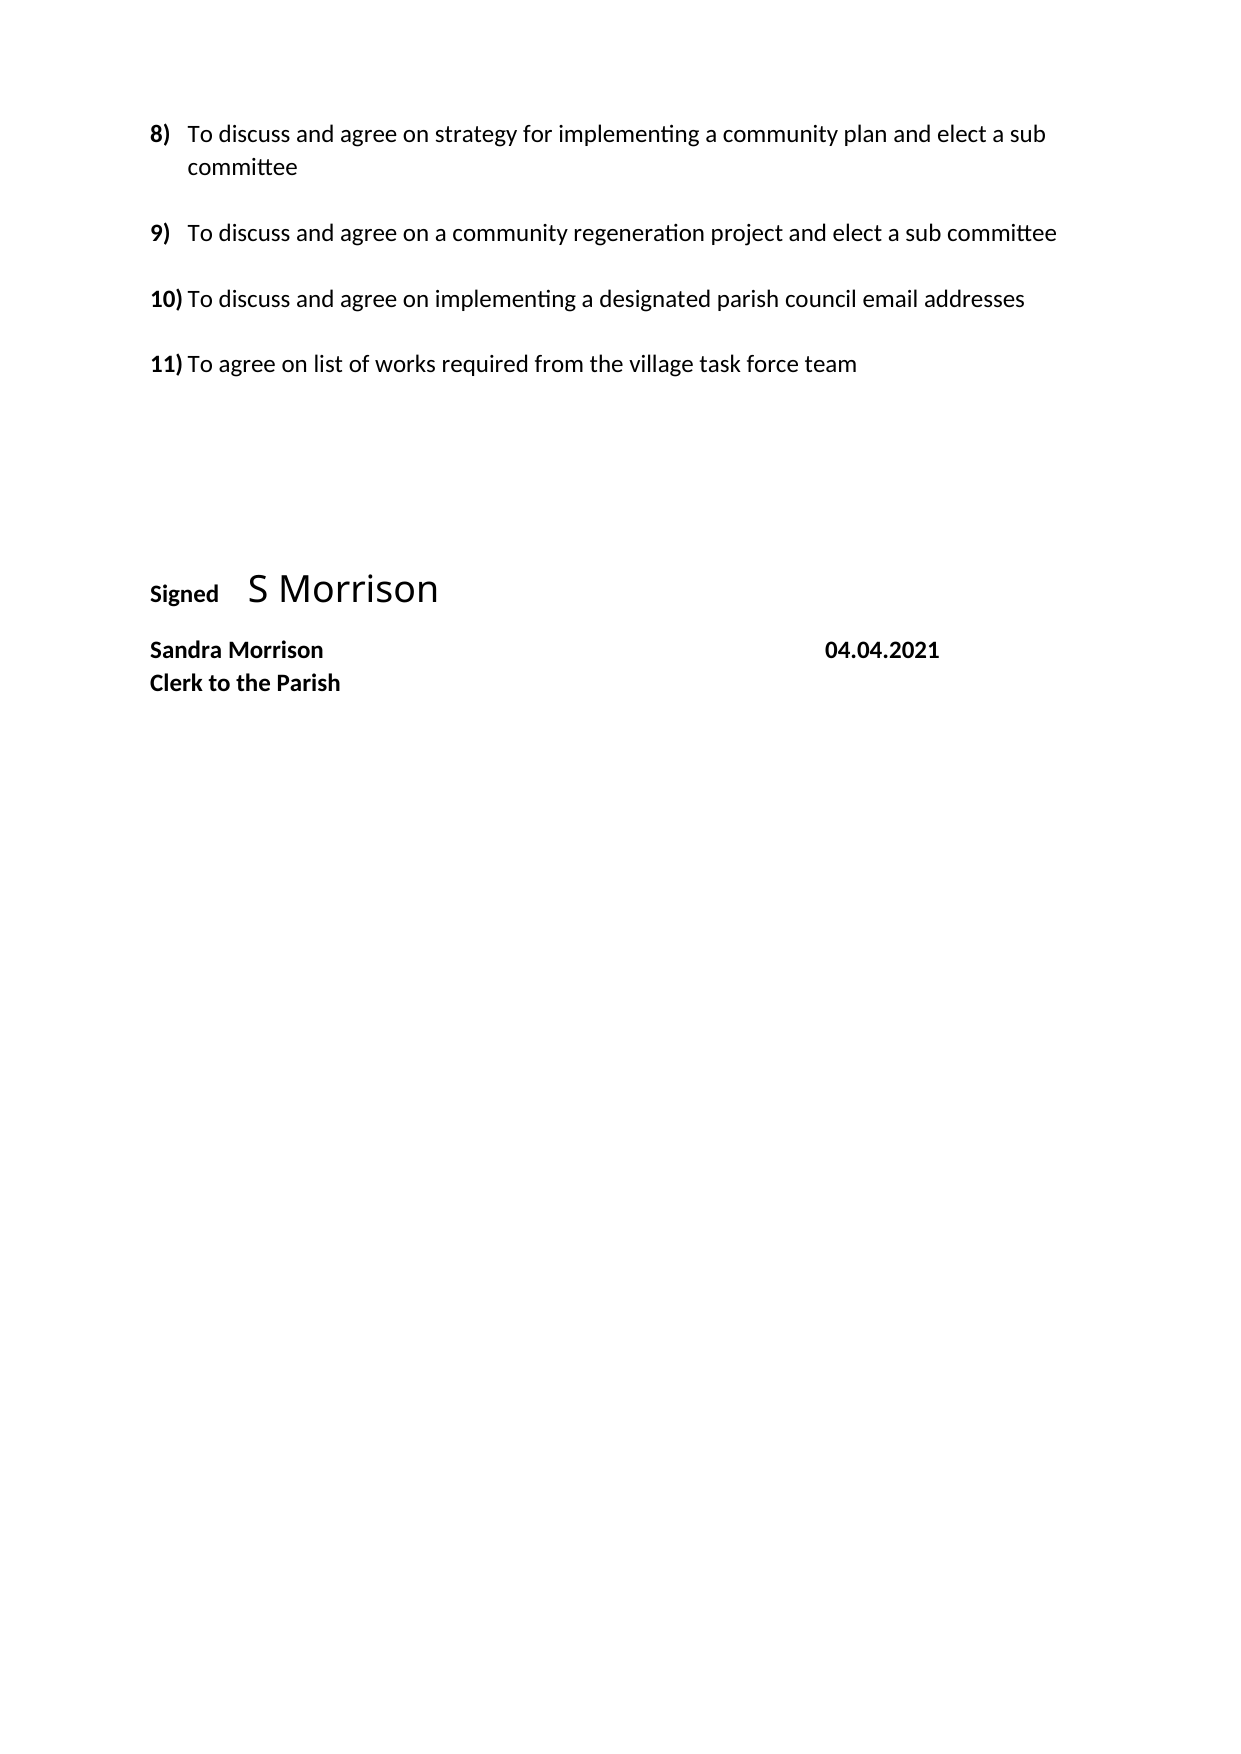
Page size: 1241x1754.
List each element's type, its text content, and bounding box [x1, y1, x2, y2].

list To discuss and agree on a community regeneration project and elect a sub committee [150, 217, 1090, 247]
list To discuss and agree on implementing a designated parish council email addresses [150, 283, 1090, 313]
text Signed S Morrison [150, 563, 1090, 614]
text Sandra Morrison 04.04.2021 [150, 634, 1090, 665]
list To discuss and agree on strategy for implementing a community plan and elect a sub committee [150, 118, 1090, 182]
text Clerk to the Parish [150, 667, 1090, 698]
list To agree on list of works required from the village task force team [150, 348, 1090, 379]
